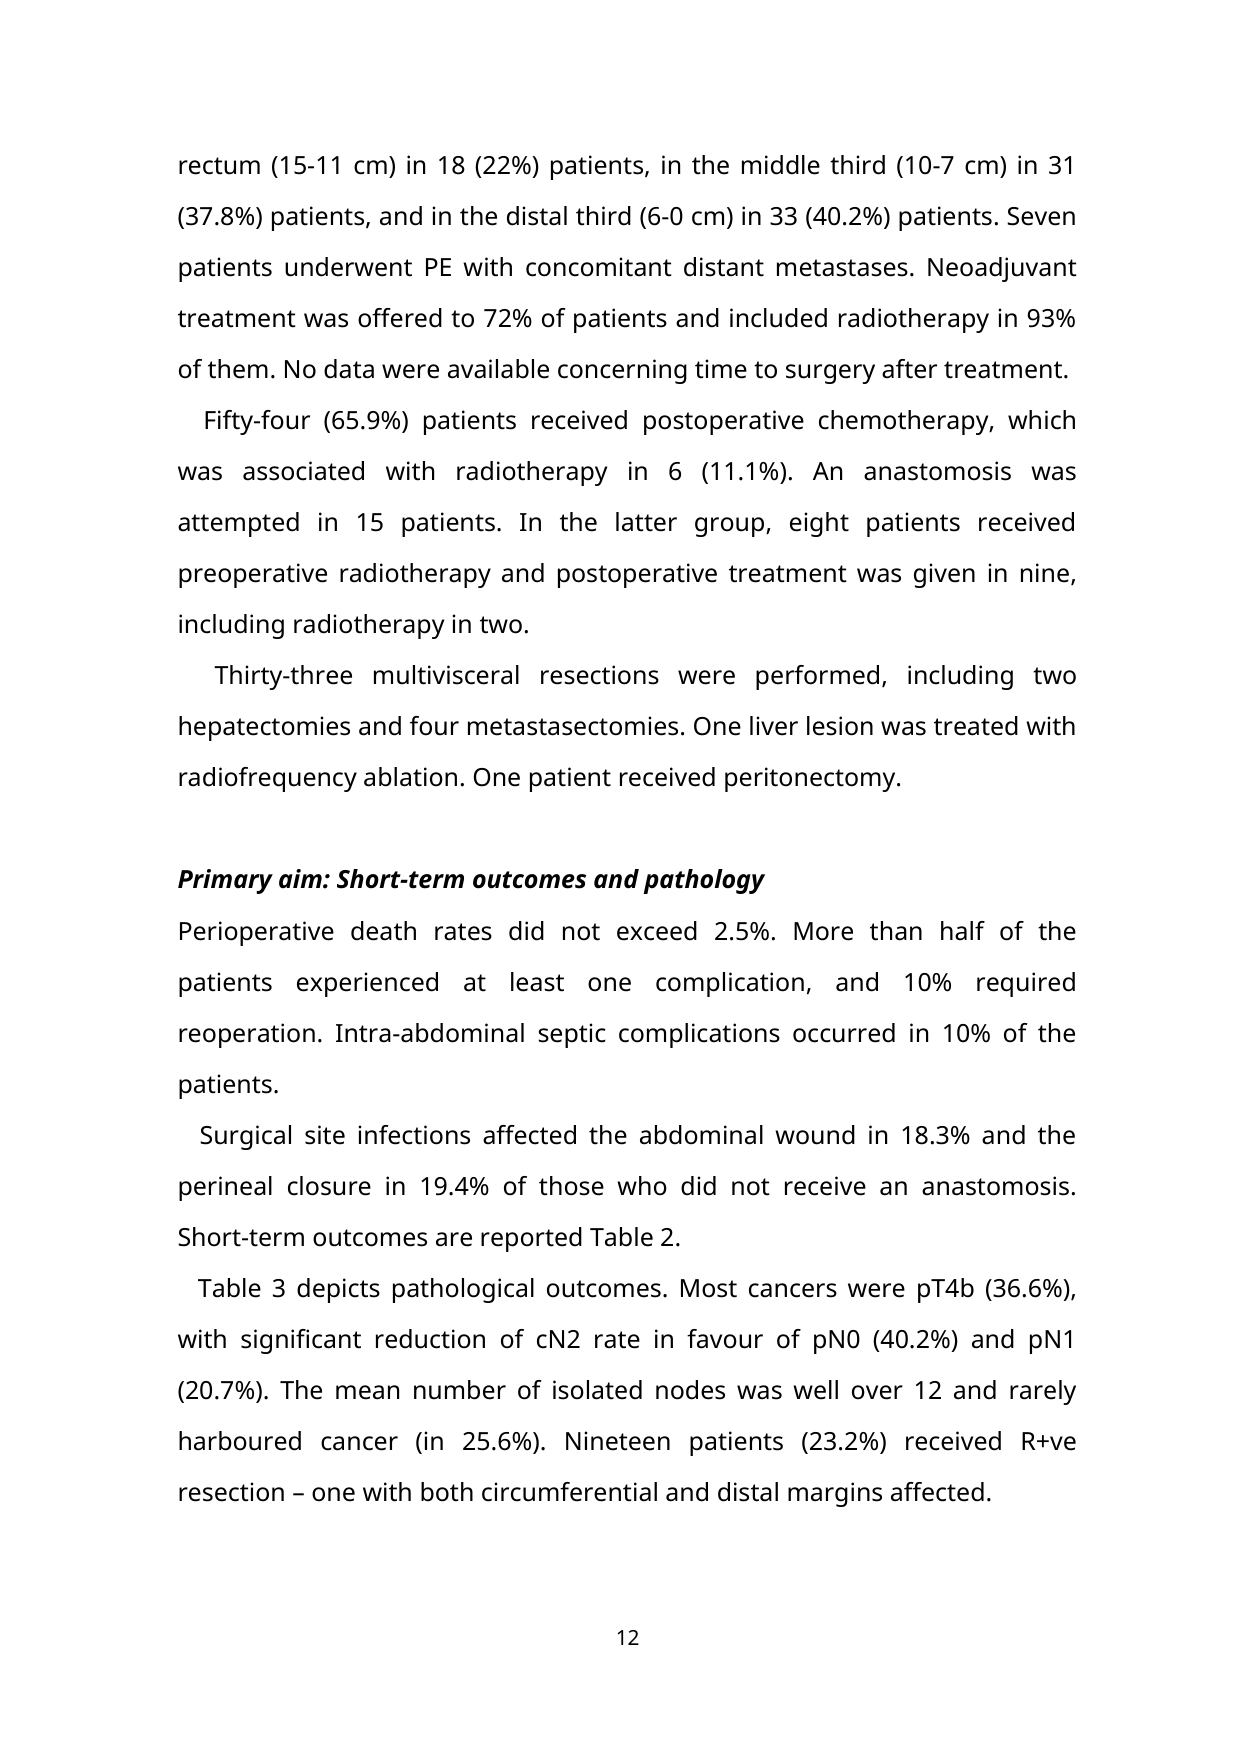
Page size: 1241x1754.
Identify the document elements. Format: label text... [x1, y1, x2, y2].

text Fifty-four (65.9%) patients received postoperative chemotherapy, which was associated with radiotherapy in 6 (11.1%). An anastomosis was attempted in 15 patients. In the latter group, eight patients received preoperative radiotherapy and postoperative treatment was given in nine, including radiotherapy in two. [177, 403, 1078, 641]
text Primary aim: Short-term outcomes and pathology [177, 862, 1078, 896]
text Surgical site infections affected the abdominal wound in 18.3% and the perineal closure in 19.4% of those who did not receive an anastomosis. Short-term outcomes are reported Table 2. [177, 1117, 1078, 1253]
text Perioperative death rates did not exceed 2.5%. More than half of the patients experienced at least one complication, and 10% required reoperation. Intra-abdominal septic complications occurred in 10% of the patients. [177, 913, 1078, 1100]
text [177, 148, 1078, 386]
text Thirty-three multivisceral resections were performed, including two hepatectomies and four metastasectomies. One liver lesion was treated with radiofrequency ablation. One patient received peritonectomy. [177, 658, 1078, 794]
text Table 3 depicts pathological outcomes. Most cancers were pT4b (36.6%), with significant reduction of cN2 rate in favour of pN0 (40.2%) and pN1 (20.7%). The mean number of isolated nodes was well over 12 and rarely harboured cancer (in 25.6%). Nineteen patients (23.2%) received R+ve resection – one with both circumferential and distal margins affected. [177, 1271, 1078, 1509]
